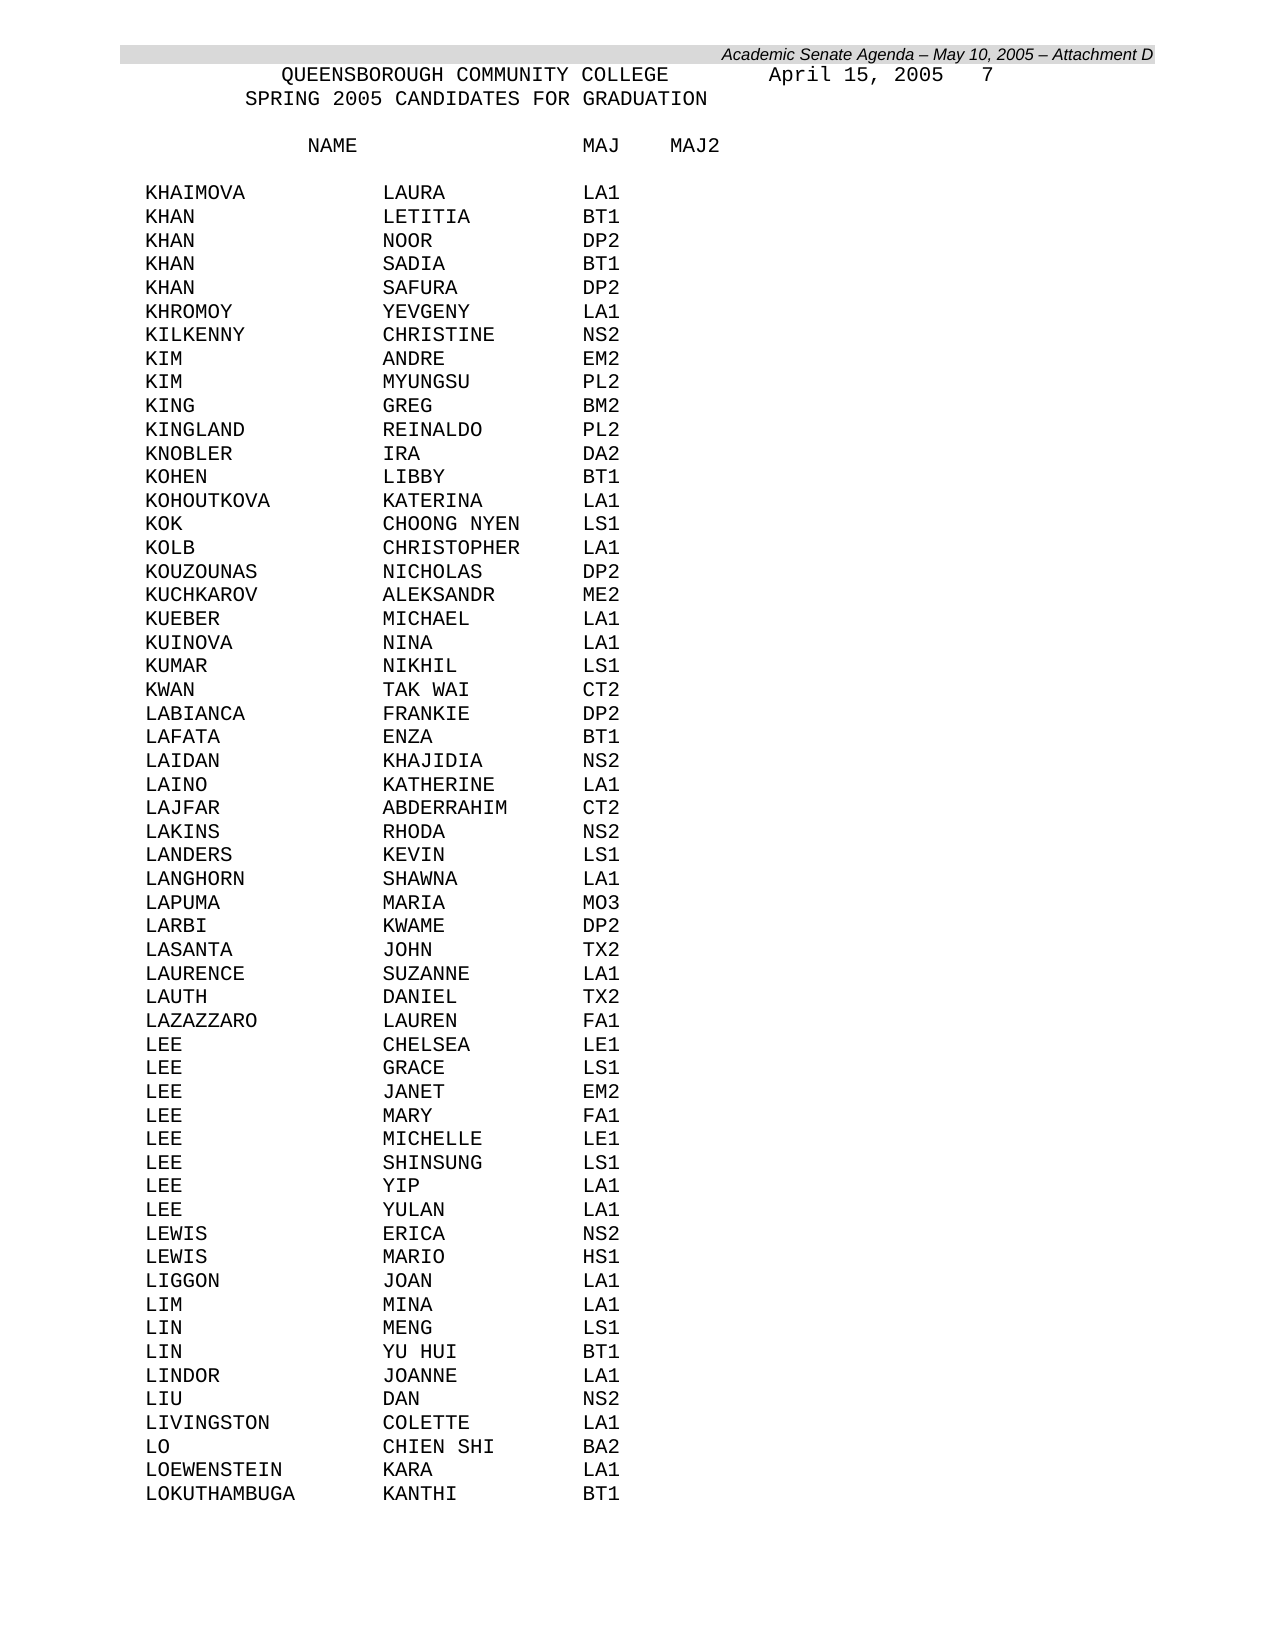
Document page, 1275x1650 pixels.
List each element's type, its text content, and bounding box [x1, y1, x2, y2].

text KOUZOUNAS NICHOLAS DP2 [120, 561, 1155, 584]
text KIM ANDRE EM2 [120, 348, 1155, 372]
text LARBI KWAME DP2 [120, 915, 1155, 939]
text LAURENCE SUZANNE LA1 [120, 963, 1155, 986]
text KHAN LETITIA BT1 [120, 206, 1155, 230]
text KHROMOY YEVGENY LA1 [120, 301, 1155, 324]
text LOKUTHAMBUGA KANTHI BT1 [120, 1483, 1155, 1507]
text KOK CHOONG NYEN LS1 [120, 513, 1155, 537]
text KOLB CHRISTOPHER LA1 [120, 537, 1155, 561]
text KUCHKAROV ALEKSANDR ME2 [120, 584, 1155, 608]
text KWAN TAK WAI CT2 [120, 679, 1155, 703]
text LEWIS ERICA NS2 [120, 1223, 1155, 1246]
text LANGHORN SHAWNA LA1 [120, 868, 1155, 892]
text LASANTA JOHN TX2 [120, 939, 1155, 963]
text LAJFAR ABDERRAHIM CT2 [120, 797, 1155, 821]
text SPRING 2005 CANDIDATES FOR GRADUATION [120, 88, 1155, 111]
text LABIANCA FRANKIE DP2 [120, 703, 1155, 726]
text LAPUMA MARIA MO3 [120, 892, 1155, 915]
text LEE SHINSUNG LS1 [120, 1152, 1155, 1176]
text KUMAR NIKHIL LS1 [120, 655, 1155, 679]
text LEE CHELSEA LE1 [120, 1034, 1155, 1057]
text LIN MENG LS1 [120, 1317, 1155, 1341]
text KHAN SADIA BT1 [120, 253, 1155, 277]
text KNOBLER IRA DA2 [120, 442, 1155, 466]
text 7 [120, 64, 1155, 88]
text KING GREG BM2 [120, 395, 1155, 419]
text KILKENNY CHRISTINE NS2 [120, 324, 1155, 348]
text LAKINS RHODA NS2 [120, 821, 1155, 844]
text LIVINGSTON COLETTE LA1 [120, 1412, 1155, 1436]
text KOHEN LIBBY BT1 [120, 466, 1155, 490]
text LEE JANET EM2 [120, 1081, 1155, 1104]
text KUEBER MICHAEL LA1 [120, 608, 1155, 632]
text LEE YIP LA1 [120, 1176, 1155, 1199]
text KOHOUTKOVA KATERINA LA1 [120, 490, 1155, 513]
text LIGGON JOAN LA1 [120, 1270, 1155, 1294]
text LOEWENSTEIN KARA LA1 [120, 1459, 1155, 1483]
text LIU DAN NS2 [120, 1388, 1155, 1412]
text LIN YU HUI BT1 [120, 1341, 1155, 1365]
text LAIDAN KHAJIDIA NS2 [120, 750, 1155, 773]
text LINDOR JOANNE LA1 [120, 1365, 1155, 1388]
text KINGLAND REINALDO PL2 [120, 419, 1155, 442]
text KHAIMOVA LAURA LA1 [120, 182, 1155, 206]
text KIM MYUNGSU PL2 [120, 372, 1155, 395]
text LEE MARY FA1 [120, 1104, 1155, 1128]
text LAINO KATHERINE LA1 [120, 773, 1155, 797]
text LEE GRACE LS1 [120, 1057, 1155, 1081]
text LEE YULAN LA1 [120, 1199, 1155, 1223]
text LO CHIEN SHI BA2 [120, 1436, 1155, 1459]
text KHAN NOOR DP2 [120, 230, 1155, 253]
text LANDERS KEVIN LS1 [120, 844, 1155, 868]
text NAME MAJ MAJ2 [120, 135, 1155, 159]
text LAZAZZARO LAUREN FA1 [120, 1010, 1155, 1034]
text LAUTH DANIEL TX2 [120, 986, 1155, 1010]
text LEWIS MARIO HS1 [120, 1246, 1155, 1270]
text LEE MICHELLE LE1 [120, 1128, 1155, 1152]
text KHAN SAFURA DP2 [120, 277, 1155, 301]
text KUINOVA NINA LA1 [120, 632, 1155, 655]
text LIM MINA LA1 [120, 1294, 1155, 1317]
text LAFATA ENZA BT1 [120, 726, 1155, 750]
